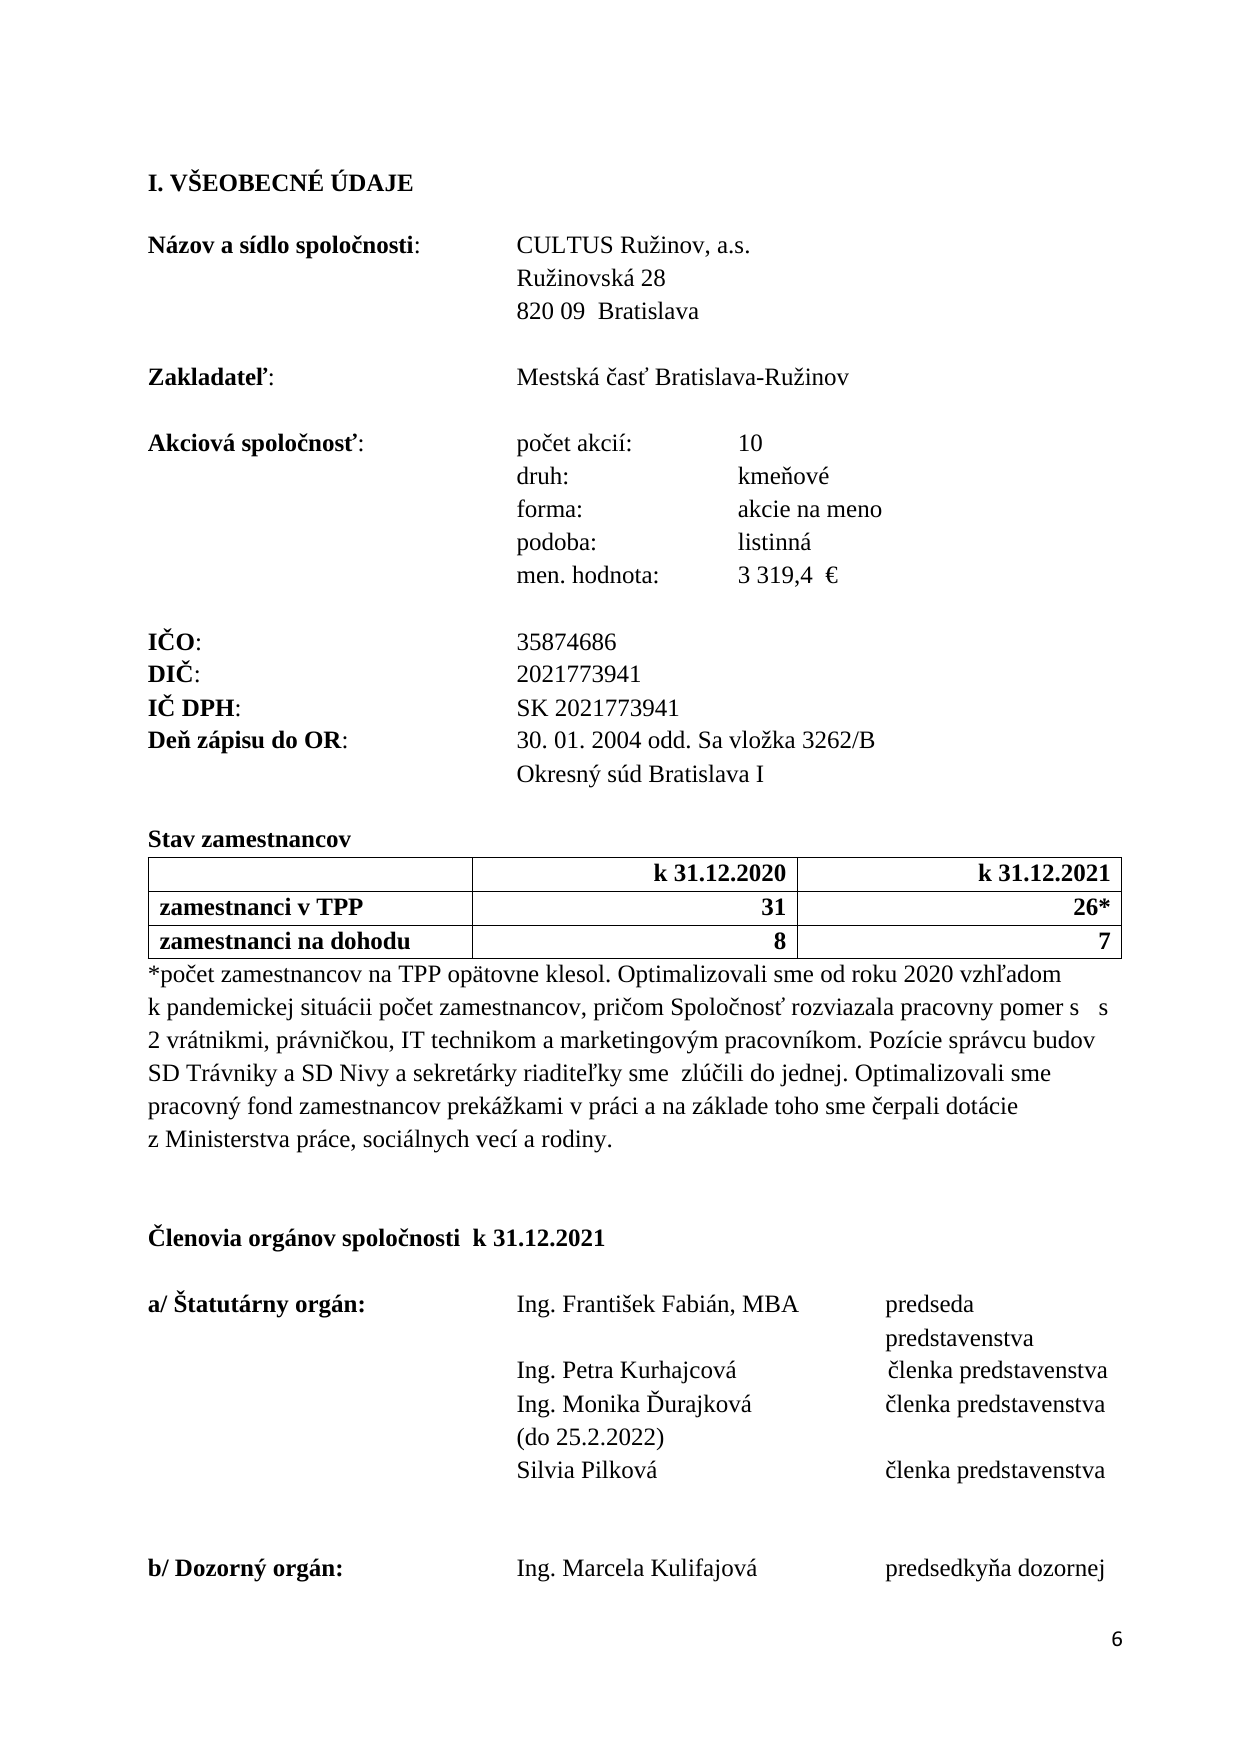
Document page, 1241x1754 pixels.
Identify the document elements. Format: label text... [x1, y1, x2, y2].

text IČ DPH: SK 2021773941 [148, 693, 1123, 721]
text podoba: listinná [148, 527, 1123, 556]
text 820 09 Bratislava [148, 296, 1123, 325]
text Zakladateľ: Mestská časť Bratislava-Ružinov [148, 362, 1123, 391]
text Ing. Monika Ďurajková členka predstavenstva [148, 1389, 1123, 1417]
text Akciová spoločnosť: počet akcií: 10 [148, 428, 1123, 457]
text Silvia Pilková členka predstavenstva [148, 1455, 1123, 1483]
text Ružinovská 28 [148, 263, 1123, 292]
text forma: akcie na meno [148, 494, 1123, 523]
subtitle I. VŠEOBECNÉ ÚDAJE [148, 168, 1123, 197]
text Ing. Petra Kurhajcová členka predstavenstva [148, 1356, 1123, 1384]
table_cell 31 [473, 892, 797, 925]
table_header [149, 858, 472, 891]
text druh: kmeňové [148, 461, 1123, 490]
text IČO: 35874686 [148, 627, 1123, 655]
text (do 25.2.2022) [148, 1422, 1123, 1450]
text predstavenstva [811, 1323, 1123, 1351]
text Okresný súd Bratislava I [148, 759, 1123, 787]
text a/ Štatutárny orgán: Ing. František Fabián, MBA predseda [148, 1289, 1123, 1318]
text Názov a sídlo spoločnosti: CULTUS Ružinov, a.s. [148, 230, 1123, 259]
table_cell 7 [798, 926, 1121, 958]
table_header k 31.12.2021 [798, 858, 1121, 891]
table_cell zamestnanci v TPP [149, 892, 472, 925]
text *počet zamestnancov na TPP opätovne klesol. Optimalizovali sme od roku 2020 vzhľadom k pandemickej situácii počet zamestnancov, pričom Spoločnosť rozviazala pracovny pomer s s 2 vrátnikmi, právničkou, IT technikom a marketingovým pracovníkom. Pozície správcu budov SD Trávniky a SD Nivy a sekretárky riaditeľky sme zlúčili do jednej. Optimalizovali sme pracovný fond zamestnancov prekážkami v práci a na základe toho sme čerpali dotácie z Ministerstva práce, sociálnych vecí a rodiny. [148, 959, 1123, 1153]
table_cell zamestnanci na dohodu [149, 926, 472, 958]
table_cell 26* [798, 892, 1121, 925]
text b/ Dozorný orgán: Ing. Marcela Kulifajová predsedkyňa dozornej [148, 1553, 1123, 1582]
text Deň zápisu do OR: 30. 01. 2004 odd. Sa vložka 3262/B [148, 726, 1123, 754]
text Stav zamestnancov [148, 824, 1123, 853]
table_cell 8 [473, 926, 797, 958]
text DIČ: 2021773941 [148, 659, 1123, 688]
text Členovia orgánov spoločnosti k 31.12.2021 [148, 1223, 1123, 1252]
text men. hodnota: 3 319,4 € [148, 561, 1123, 589]
table_header k 31.12.2020 [473, 858, 797, 891]
